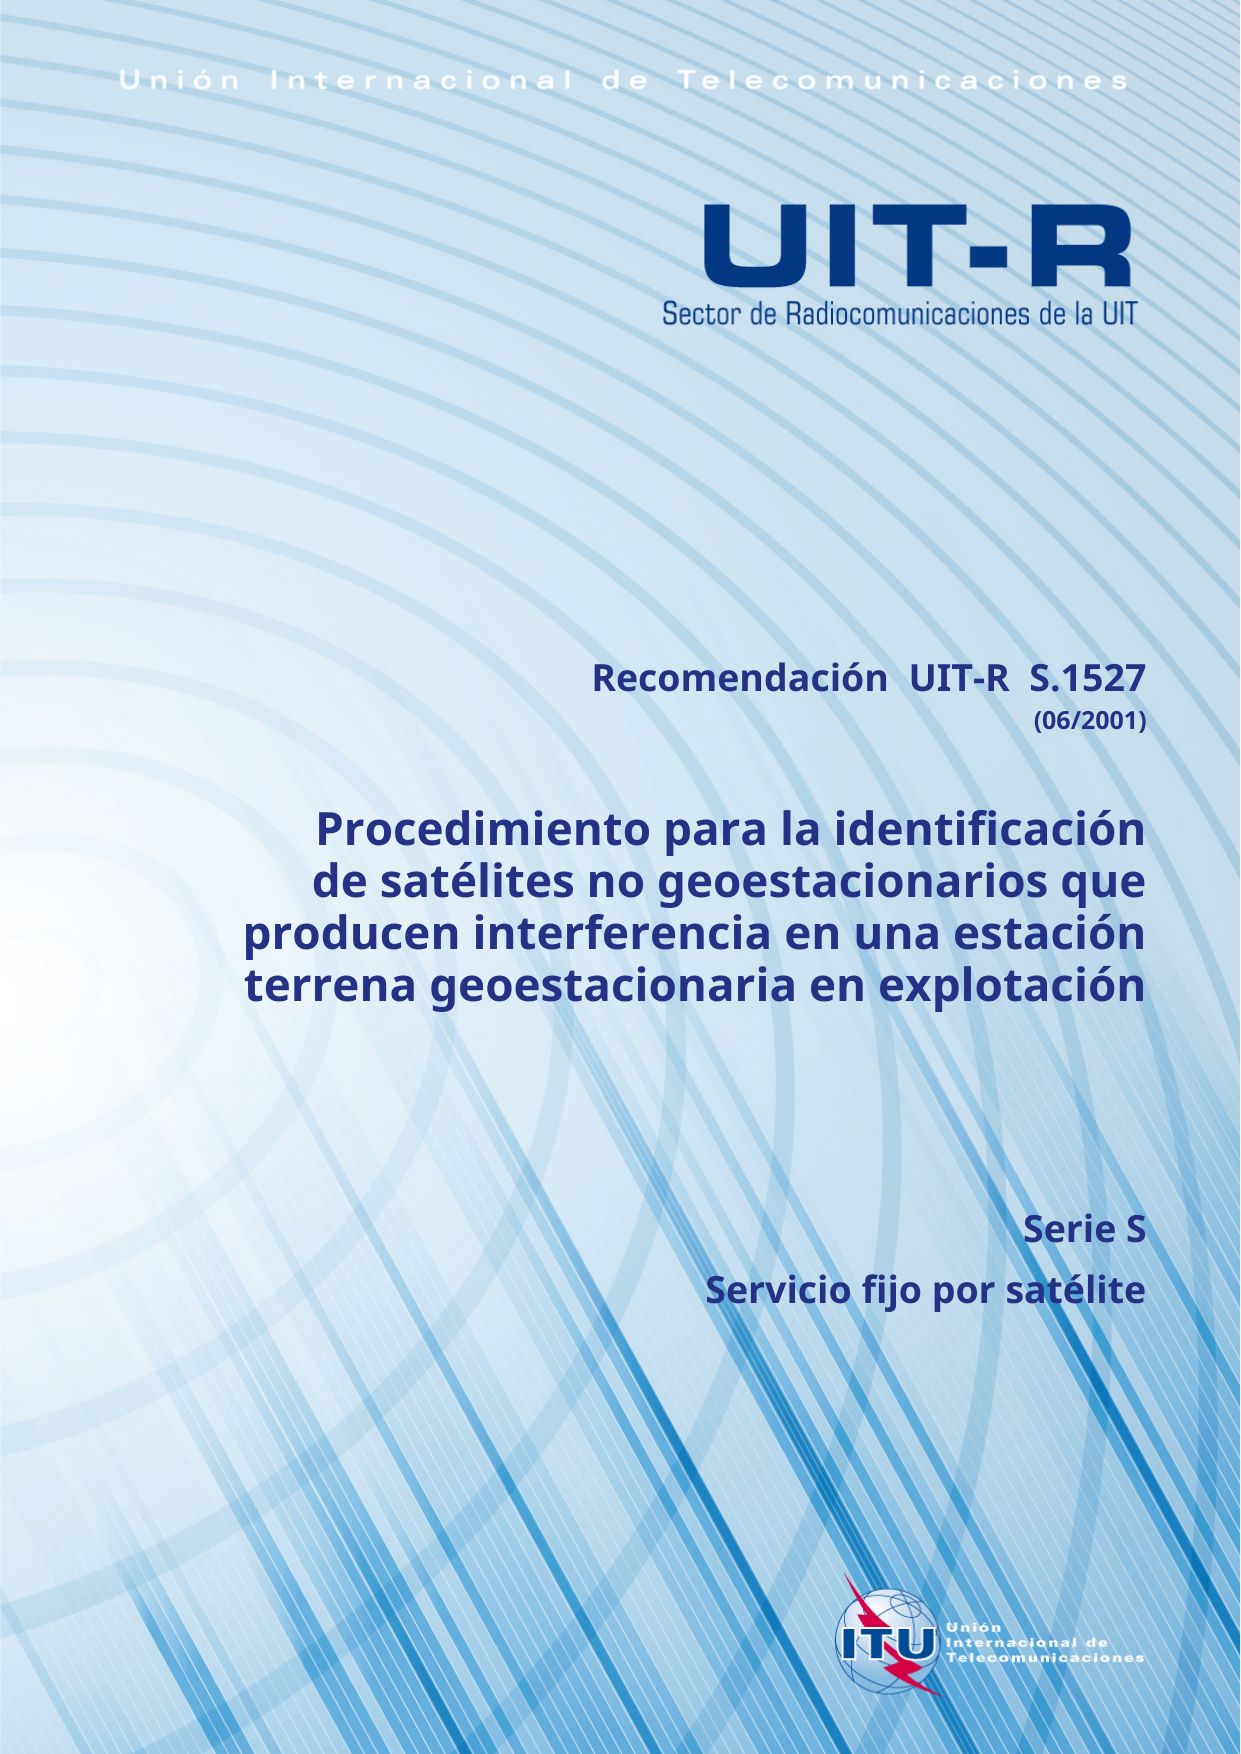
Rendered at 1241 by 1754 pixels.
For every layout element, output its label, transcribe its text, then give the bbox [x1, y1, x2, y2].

table_cell Serie S Servicio fijo por satélite [107, 1073, 1158, 1312]
table_header Recomendación UIT-R S.1527 (06/2001) [107, 560, 1158, 735]
table_cell Procedimiento para la identificación de satélites no geoestacionarios que producen interferencia en una estación terrena geoestacionaria en explotación [107, 735, 1158, 1073]
picture [0, 0, 1241, 1754]
